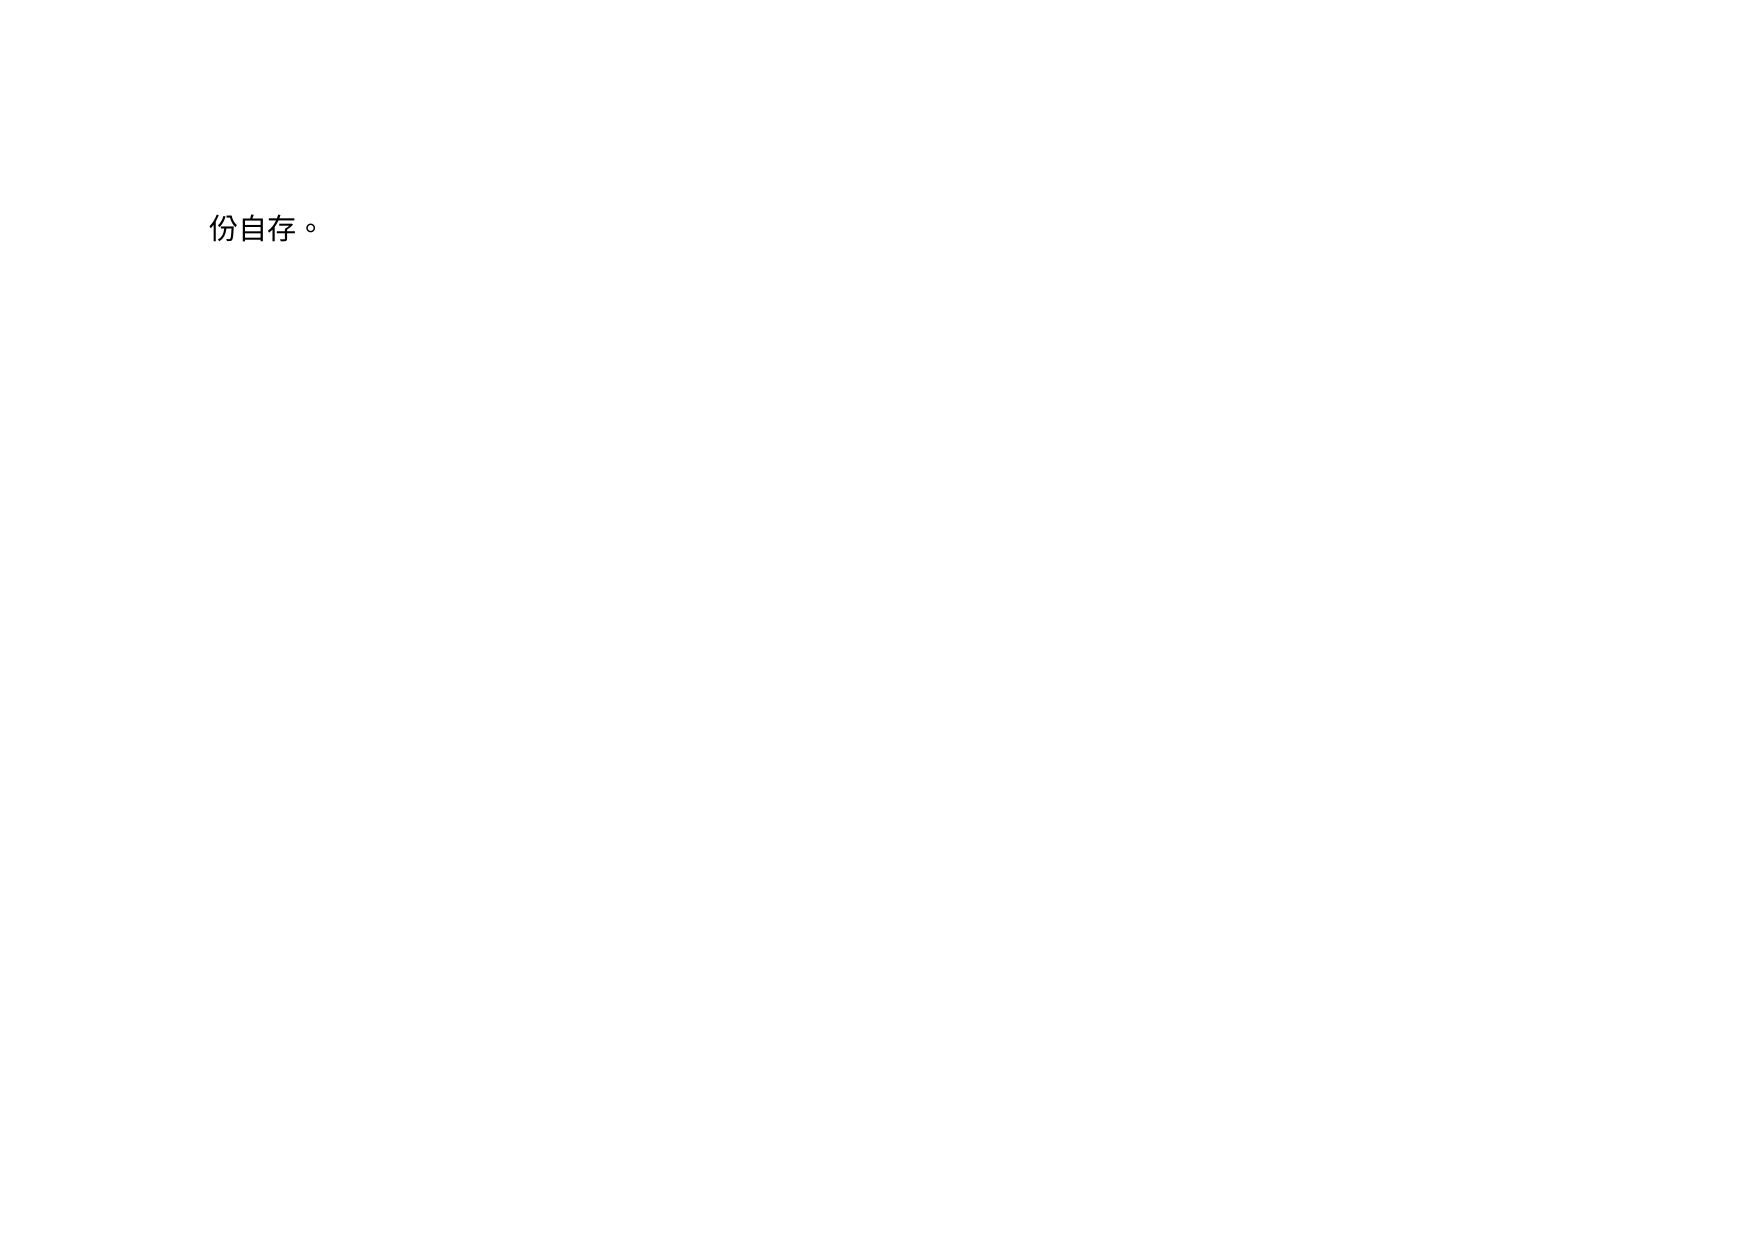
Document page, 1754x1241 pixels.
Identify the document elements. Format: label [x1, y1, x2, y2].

list [150, 189, 1604, 264]
